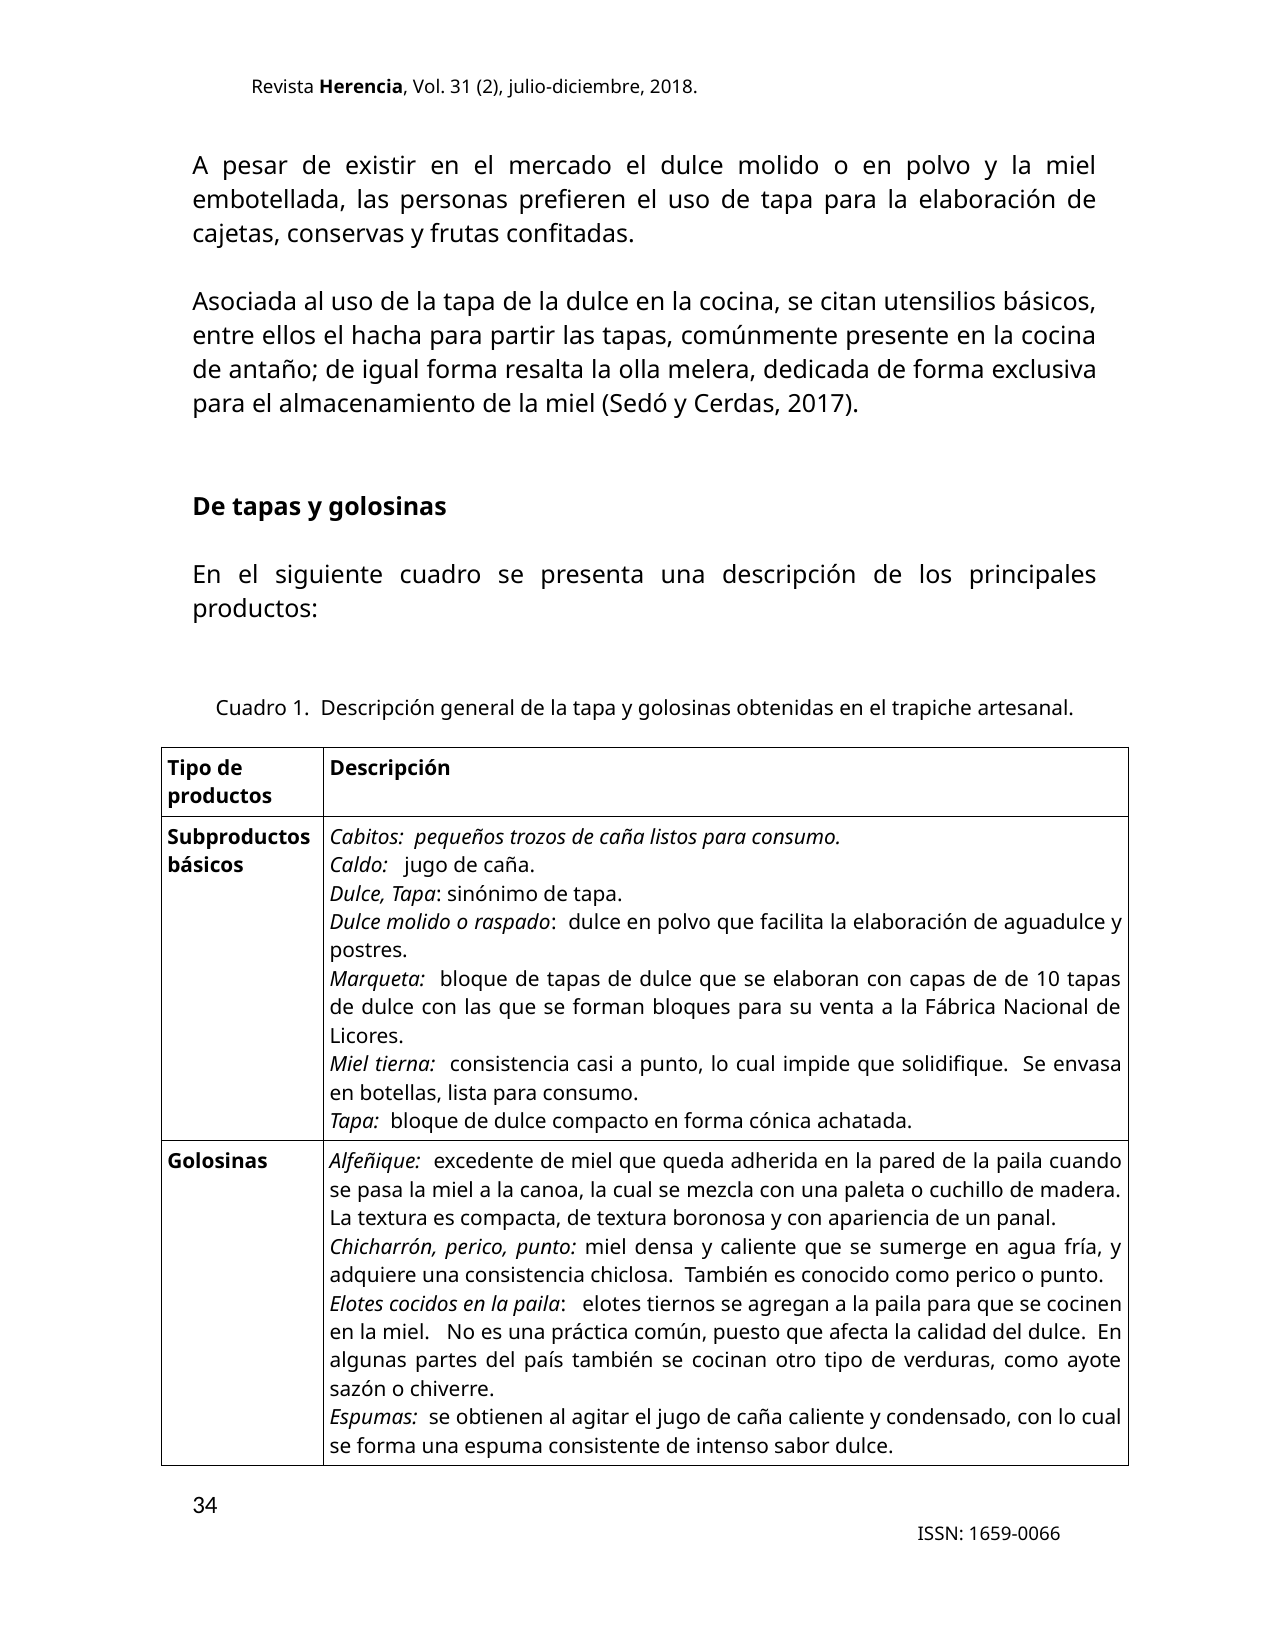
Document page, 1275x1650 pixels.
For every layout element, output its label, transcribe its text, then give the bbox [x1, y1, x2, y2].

table_cell Cabitos: pequeños trozos de caña listos para consumo. Caldo: jugo de caña. Dulce, Tapa: sinónimo de tapa. Dulce molido o raspado: dulce en polvo que facilita la elaboración de aguadulce y postres. Marqueta: bloque de tapas de dulce que se elaboran con capas de de 10 tapas de dulce con las que se forman bloques para su venta a la Fábrica Nacional de Licores. Miel tierna: consistencia casi a punto, lo cual impide que solidifique. Se envasa en botellas, lista para consumo. Tapa: bloque de dulce compacto en forma cónica achatada. [324, 817, 1128, 1140]
text Cuadro 1. Descripción general de la tapa y golosinas obtenidas en el trapiche artesanal. [192, 693, 1098, 721]
text En el siguiente cuadro se presenta una descripción de los principales productos: [192, 556, 1098, 624]
table_header Descripción [324, 748, 1128, 816]
text A pesar de existir en el mercado el dulce molido o en polvo y la miel embotellada, las personas prefieren el uso de tapa para la elaboración de cajetas, conservas y frutas confitadas. [192, 148, 1098, 250]
text De tapas y golosinas [192, 488, 1098, 522]
text Asociada al uso de la tapa de la dulce en la cocina, se citan utensilios básicos, entre ellos el hacha para partir las tapas, comúnmente presente en la cocina de antaño; de igual forma resalta la olla melera, dedicada de forma exclusiva para el almacenamiento de la miel (Sedó y Cerdas, 2017). [192, 284, 1098, 420]
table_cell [324, 1141, 1128, 1465]
table_cell Subproductos básicos [162, 817, 323, 1140]
table_cell Golosinas [162, 1141, 323, 1465]
table_header Tipo de productos [162, 748, 323, 816]
